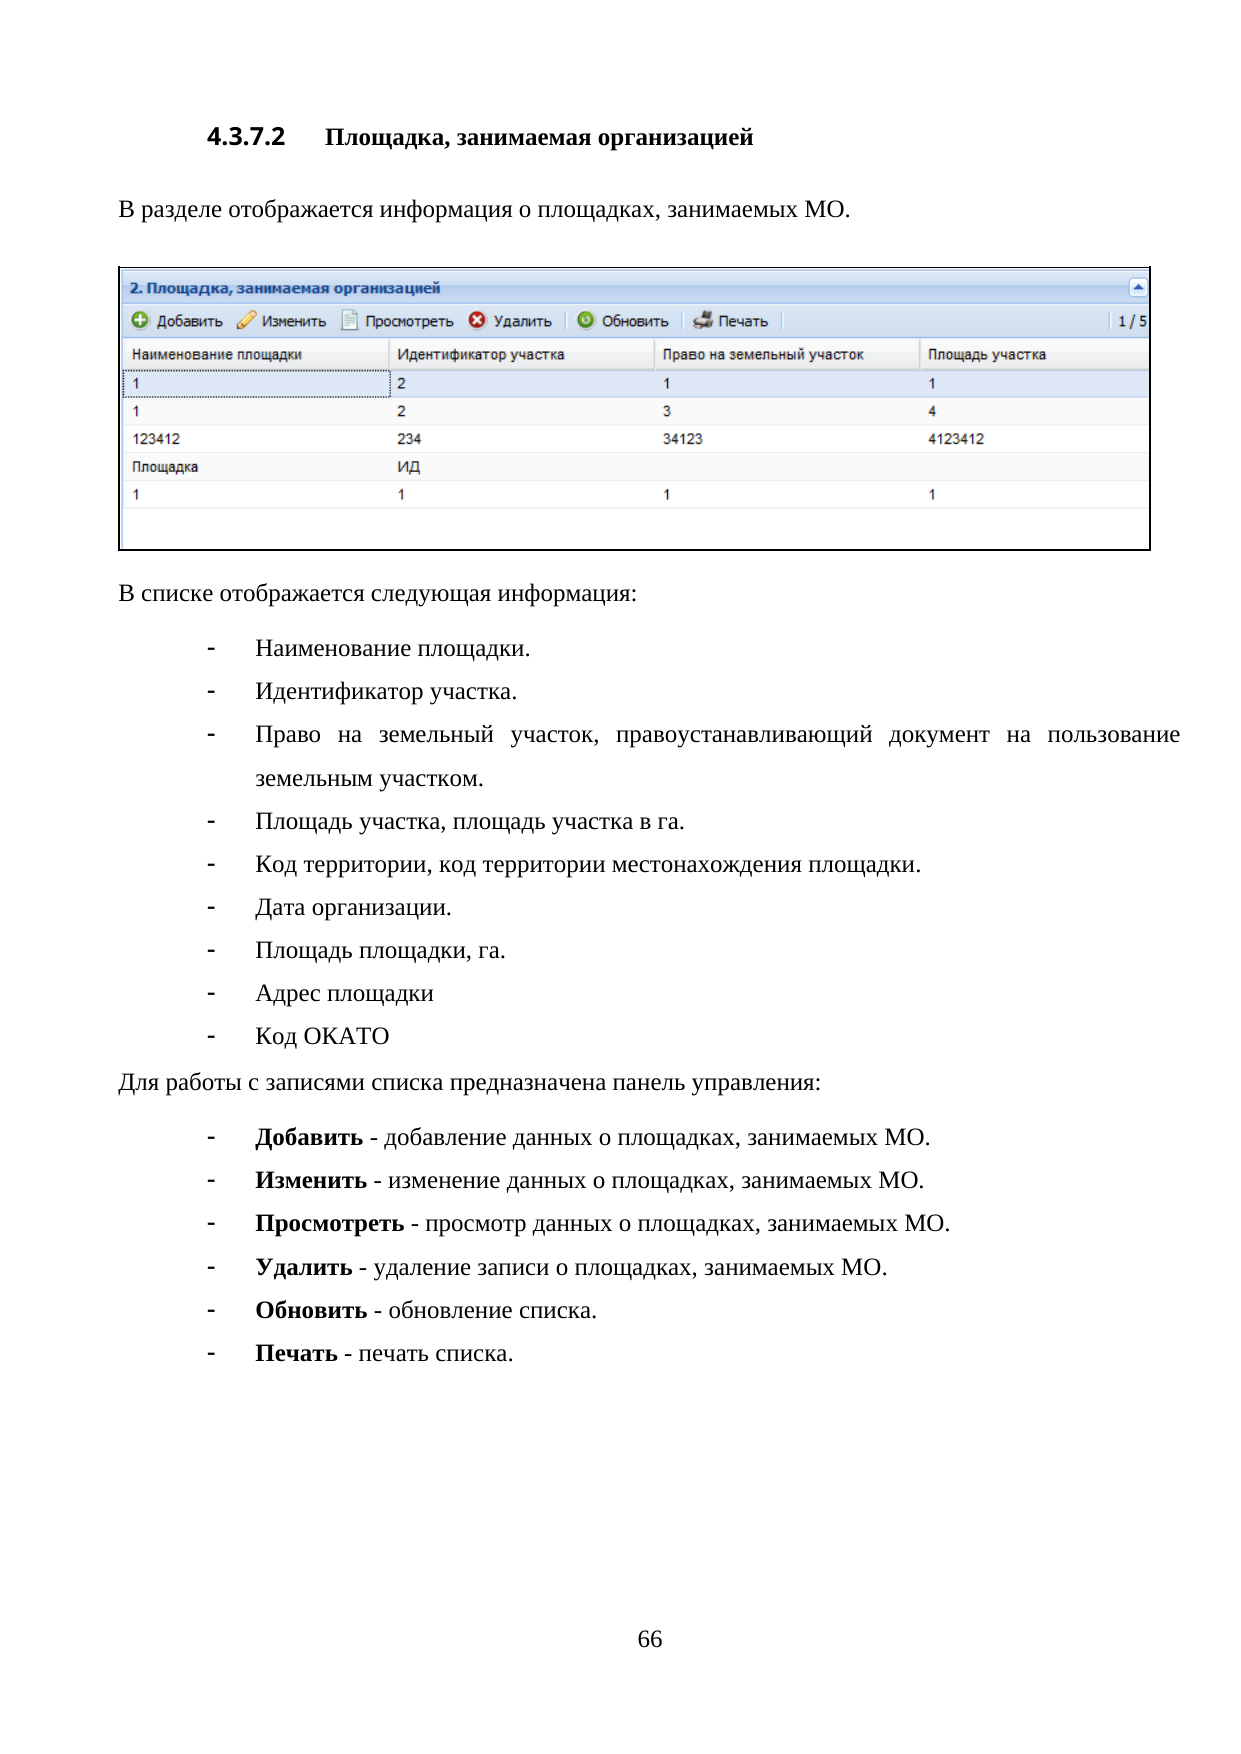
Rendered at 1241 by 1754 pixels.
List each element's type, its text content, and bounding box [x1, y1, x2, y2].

list Право на земельный участок, правоустанавливающий документ на пользование земельным участком. [207, 719, 1181, 791]
list Площадь участка, площадь участка в га. [207, 806, 1181, 834]
picture [120, 268, 1149, 549]
list Код территории, код территории местонахождения площадки. [207, 849, 1181, 878]
list Адрес площадки [207, 978, 1181, 1007]
list Дата организации. [207, 892, 1181, 921]
list Добавить - добавление данных о площадках, занимаемых МО. [207, 1122, 1181, 1151]
list Изменить - изменение данных о площадках, занимаемых МО. [207, 1165, 1181, 1194]
list Удалить - удаление записи о площадках, занимаемых МО. [207, 1252, 1181, 1280]
list Печать - печать списка. [207, 1338, 1181, 1367]
list Обновить - обновление списка. [207, 1295, 1181, 1323]
text В списке отображается следующая информация: [118, 578, 1181, 606]
list Наименование площадки. [207, 633, 1181, 662]
text В разделе отображается информация о площадках, занимаемых МО. [118, 194, 1181, 223]
list Просмотреть - просмотр данных о площадках, занимаемых МО. [207, 1208, 1181, 1237]
list Площадь площадки, га. [207, 935, 1181, 964]
list Идентификатор участка. [207, 676, 1181, 705]
text Для работы с записями списка предназначена панель управления: [118, 1067, 1181, 1095]
list Код ОКАТО [207, 1021, 1181, 1050]
subtitle Площадка, занимаемая организацией [207, 118, 1181, 152]
